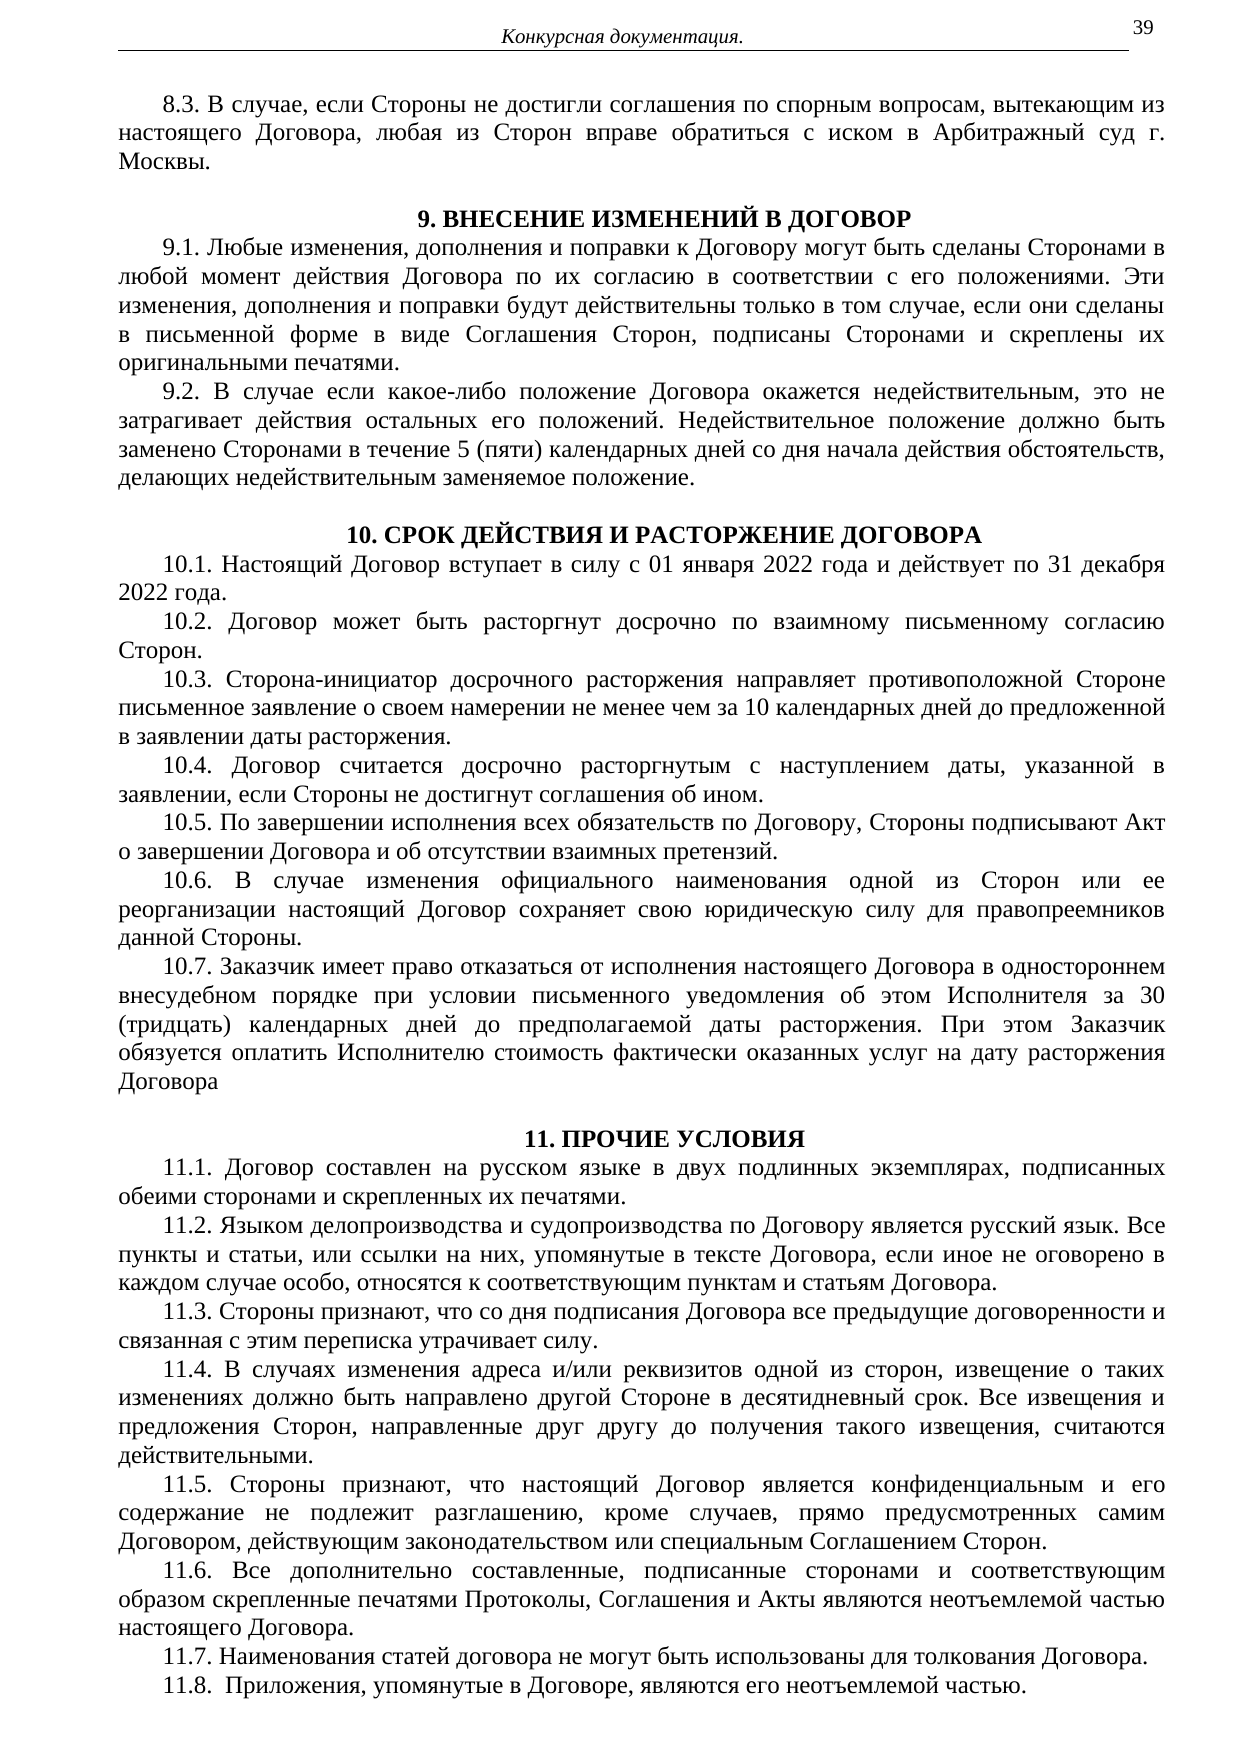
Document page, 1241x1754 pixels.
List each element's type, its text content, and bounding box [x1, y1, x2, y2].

text 9.1. Любые изменения, дополнения и поправки к Договору могут быть сделаны Сторонами в любой момент действия Договора по их согласию в соответствии с его положениями. Эти изменения, дополнения и поправки будут действительны только в том случае, если они сделаны в письменной форме в виде Соглашения Сторон, подписаны Сторонами и скреплены их оригинальными печатями. [118, 232, 1166, 376]
text 11.3. Стороны признают, что со дня подписания Договора все предыдущие договоренности и связанная с этим переписка утрачивает силу. [118, 1296, 1166, 1354]
text 10.4. Договор считается досрочно расторгнутым с наступлением даты, указанной в заявлении, если Стороны не достигнут соглашения об ином. [118, 750, 1166, 807]
text 10.6. В случае изменения официального наименования одной из Сторон или ее реорганизации настоящий Договор сохраняет свою юридическую силу для правопреемников данной Стороны. [118, 865, 1166, 951]
text 10.1. Настоящий Договор вступает в силу с 01 января 2022 года и действует по 31 декабря 2022 года. [118, 549, 1166, 606]
text 11.5. Стороны признают, что настоящий Договор является конфиденциальным и его содержание не подлежит разглашению, кроме случаев, прямо предусмотренных самим Договором, действующим законодательством или специальным Соглашением Сторон. [118, 1469, 1166, 1555]
text 10.3. Сторона-инициатор досрочного расторжения направляет противоположной Стороне письменное заявление о своем намерении не менее чем за 10 календарных дней до предложенной в заявлении даты расторжения. [118, 664, 1166, 750]
text 11.7. Наименования статей договора не могут быть использованы для толкования Договора. [118, 1641, 1166, 1670]
text 10.7. Заказчик имеет право отказаться от исполнения настоящего Договора в одностороннем внесудебном порядке при условии письменного уведомления об этом Исполнителя за 30 (тридцать) календарных дней до предполагаемой даты расторжения. При этом Заказчик обязуется оплатить Исполнителю стоимость фактически оказанных услуг на дату расторжения Договора [118, 951, 1166, 1095]
text 10.5. По завершении исполнения всех обязательств по Договору, Стороны подписывают Акт о завершении Договора и об отсутствии взаимных претензий. [118, 807, 1166, 865]
text 11.2. Языком делопроизводства и судопроизводства по Договору является русский язык. Все пункты и статьи, или ссылки на них, упомянутые в тексте Договора, если иное не оговорено в каждом случае особо, относятся к соответствующим пунктам и статьям Договора. [118, 1210, 1166, 1296]
text 11. ПРОЧИЕ УСЛОВИЯ [118, 1124, 1166, 1152]
text 10.2. Договор может быть расторгнут досрочно по взаимному письменному согласию Сторон. [118, 606, 1166, 664]
text 9.2. В случае если какое-либо положение Договора окажется недействительным, это не затрагивает действия остальных его положений. Недействительное положение должно быть заменено Сторонами в течение 5 (пяти) календарных дней со дня начала действия обстоятельств, делающих недействительным заменяемое положение. [118, 376, 1166, 491]
text 10. СРОК ДЕЙСТВИЯ И РАСТОРЖЕНИЕ ДОГОВОРА [118, 520, 1166, 549]
text 11.1. Договор составлен на русском языке в двух подлинных экземплярах, подписанных обеими сторонами и скрепленных их печатями. [118, 1152, 1166, 1210]
text 11.8. Приложения, упомянутые в Договоре, являются его неотъемлемой частью. [118, 1670, 1166, 1699]
text 8.3. В случае, если Стороны не достигли соглашения по спорным вопросам, вытекающим из настоящего Договора, любая из Сторон вправе обратиться с иском в Арбитражный суд г. Москвы. [118, 89, 1166, 175]
text 9. ВНЕСЕНИЕ ИЗМЕНЕНИЙ В ДОГОВОР [118, 204, 1166, 232]
text 11.4. В случаях изменения адреса и/или реквизитов одной из сторон, извещение о таких изменениях должно быть направлено другой Стороне в десятидневный срок. Все извещения и предложения Сторон, направленные друг другу до получения такого извещения, считаются действительными. [118, 1354, 1166, 1469]
text 11.6. Все дополнительно составленные, подписанные сторонами и соответствующим образом скрепленные печатями Протоколы, Соглашения и Акты являются неотъемлемой частью настоящего Договора. [118, 1555, 1166, 1641]
